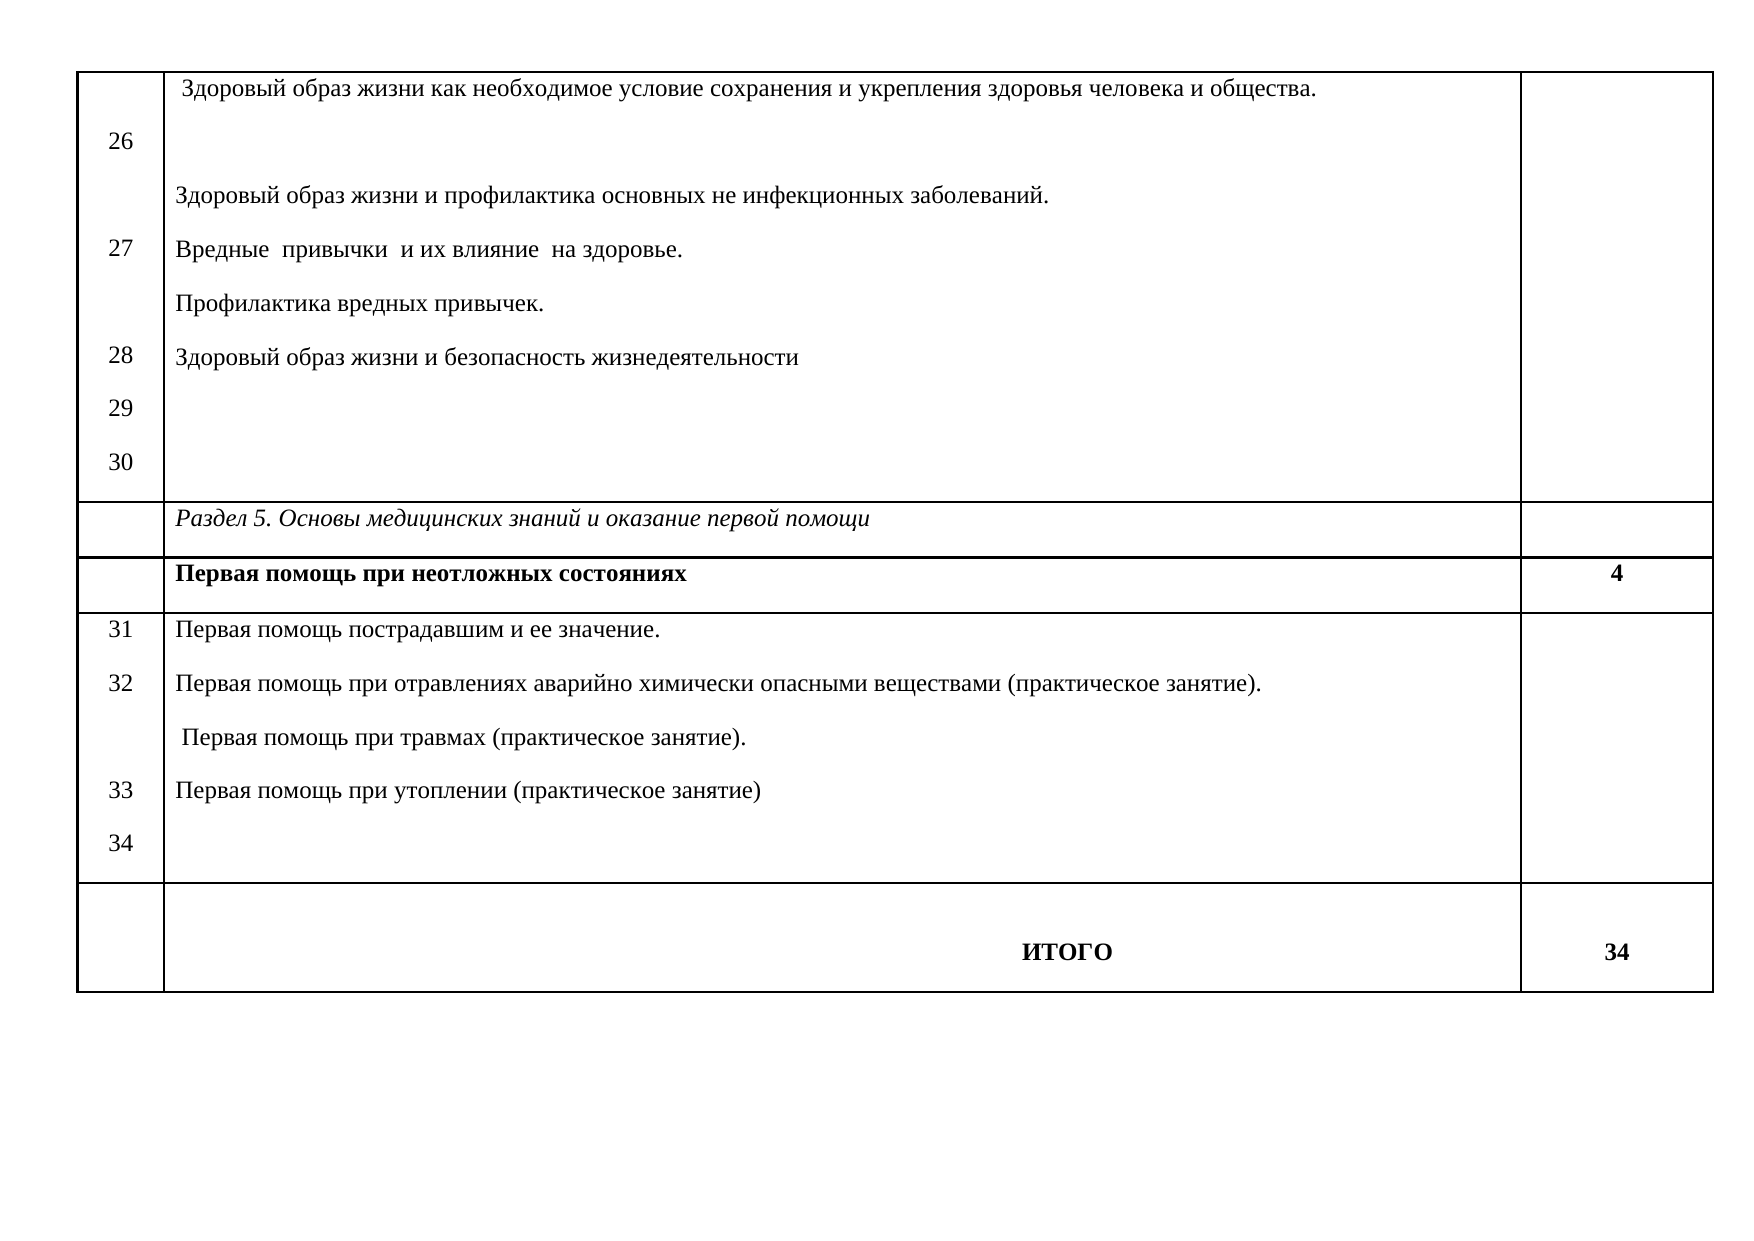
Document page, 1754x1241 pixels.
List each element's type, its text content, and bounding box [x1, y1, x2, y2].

table_cell ИТОГО [165, 884, 1520, 991]
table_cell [165, 73, 1520, 501]
table_cell 4 [1522, 559, 1712, 612]
table_cell 34 [1522, 884, 1712, 991]
table_cell [1522, 73, 1712, 501]
table_cell Первая помощь пострадавшим и ее значение. Первая помощь при отравлениях аварийно химически опасными веществами (практическое занятие). Первая помощь при травмах (практическое занятие). Первая помощь при утоплении (практическое занятие) [165, 614, 1520, 882]
table_cell [79, 884, 163, 991]
table_cell [1522, 503, 1712, 556]
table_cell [79, 73, 163, 501]
table_cell [1522, 614, 1712, 882]
table_cell [79, 559, 163, 612]
table_cell Раздел 5. Основы медицинских знаний и оказание первой помощи [165, 503, 1520, 556]
table_cell Первая помощь при неотложных состояниях [165, 559, 1520, 612]
table_cell [79, 503, 163, 556]
table_cell 31 32 33 34 [79, 614, 163, 882]
